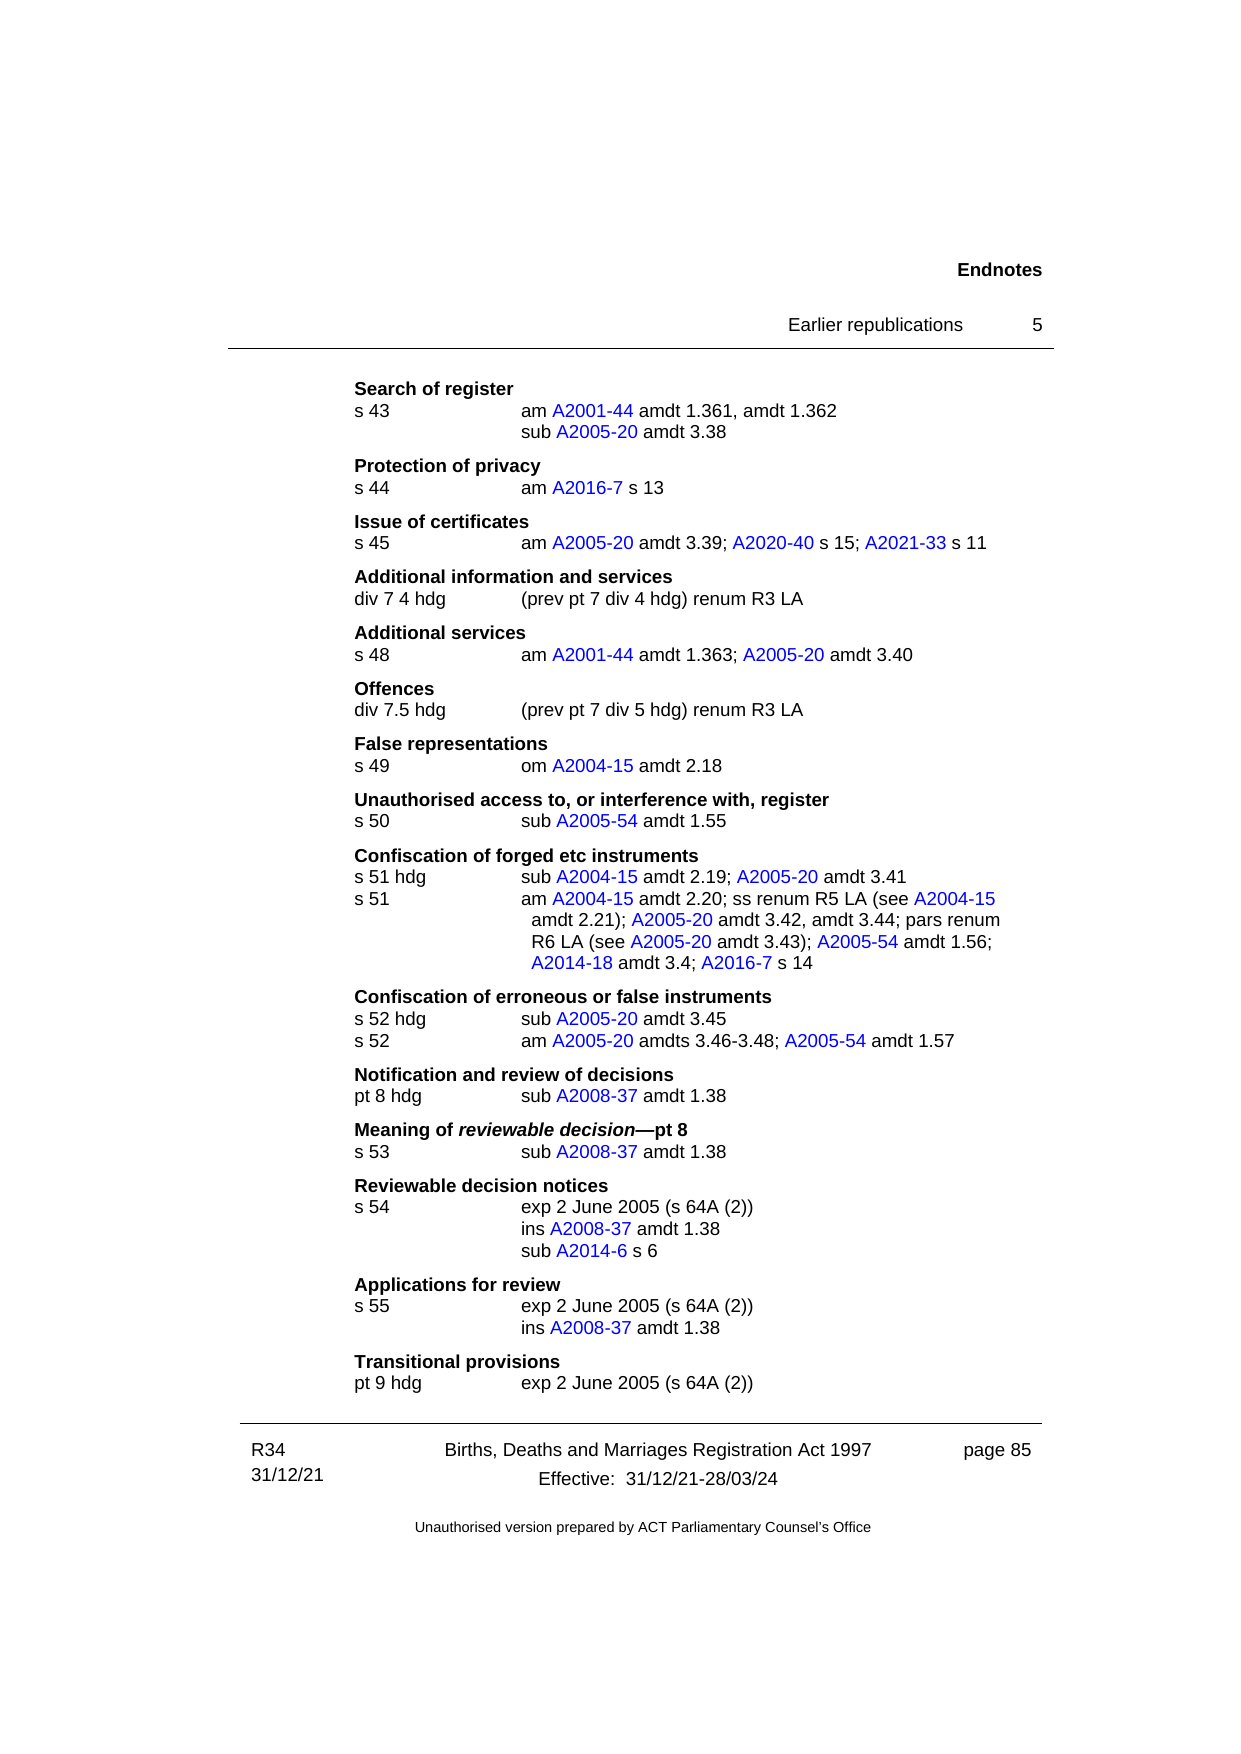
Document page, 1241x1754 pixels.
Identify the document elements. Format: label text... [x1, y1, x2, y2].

text s 45 am A2005-20 amdt 3.39; A2020-40 s 15; A2021-33 s 11 [354, 532, 1042, 554]
text s 49 om A2004-15 amdt 2.18 [354, 755, 1042, 776]
text Confiscation of erroneous or false instruments [354, 986, 1042, 1008]
text s 55 exp 2 June 2005 (s 64A (2)) [354, 1295, 1042, 1317]
text Confiscation of forged etc instruments [354, 844, 1042, 866]
text sub A2014-6 s 6 [354, 1239, 1042, 1261]
text s 44 am A2016-7 s 13 [354, 477, 1042, 498]
text Applications for review [354, 1273, 1042, 1295]
text Reviewable decision notices [354, 1175, 1042, 1196]
text div 7.5 hdg (prev pt 7 div 5 hdg) renum R3 LA [354, 699, 1042, 721]
text Additional services [354, 622, 1042, 643]
text s 43 am A2001-44 amdt 1.361, amdt 1.362 [354, 399, 1042, 421]
text s 51 hdg sub A2004-15 amdt 2.19; A2005-20 amdt 3.41 [354, 866, 1042, 887]
text s 54 exp 2 June 2005 (s 64A (2)) [354, 1196, 1042, 1218]
text s 52 am A2005-20 amdts 3.46-3.48; A2005-54 amdt 1.57 [354, 1029, 1042, 1051]
text pt 8 hdg sub A2008-37 amdt 1.38 [354, 1085, 1042, 1107]
text s 51 am A2004-15 amdt 2.20; ss renum R5 LA (see A2004-15 amdt 2.21); A2005-20 amdt 3.42, amdt 3.44; pars renum R6 LA (see A2005-20 amdt 3.43); A2005-54 amdt 1.56; A2014-18 amdt 3.4; A2016-7 s 14 [354, 887, 1042, 974]
text Additional information and services [354, 566, 1042, 588]
text s 53 sub A2008-37 amdt 1.38 [354, 1141, 1042, 1162]
text Offences [354, 677, 1042, 699]
text ins A2008-37 amdt 1.38 [354, 1218, 1042, 1239]
text Unauthorised access to, or interference with, register [354, 789, 1042, 810]
text div 7 4 hdg (prev pt 7 div 4 hdg) renum R3 LA [354, 588, 1042, 609]
text Issue of certificates [354, 511, 1042, 532]
text s 50 sub A2005-54 amdt 1.55 [354, 810, 1042, 832]
text Protection of privacy [354, 455, 1042, 477]
text Meaning of reviewable decision—pt 8 [354, 1119, 1042, 1141]
text Search of register [354, 378, 1042, 399]
text sub A2005-20 amdt 3.38 [354, 421, 1042, 442]
text Notification and review of decisions [354, 1063, 1042, 1085]
text ins A2008-37 amdt 1.38 [354, 1317, 1042, 1338]
text s 48 am A2001-44 amdt 1.363; A2005-20 amdt 3.40 [354, 643, 1042, 665]
text Transitional provisions [354, 1351, 1042, 1372]
text pt 9 hdg exp 2 June 2005 (s 64A (2)) [354, 1372, 1042, 1394]
text s 52 hdg sub A2005-20 amdt 3.45 [354, 1008, 1042, 1029]
text False representations [354, 733, 1042, 755]
